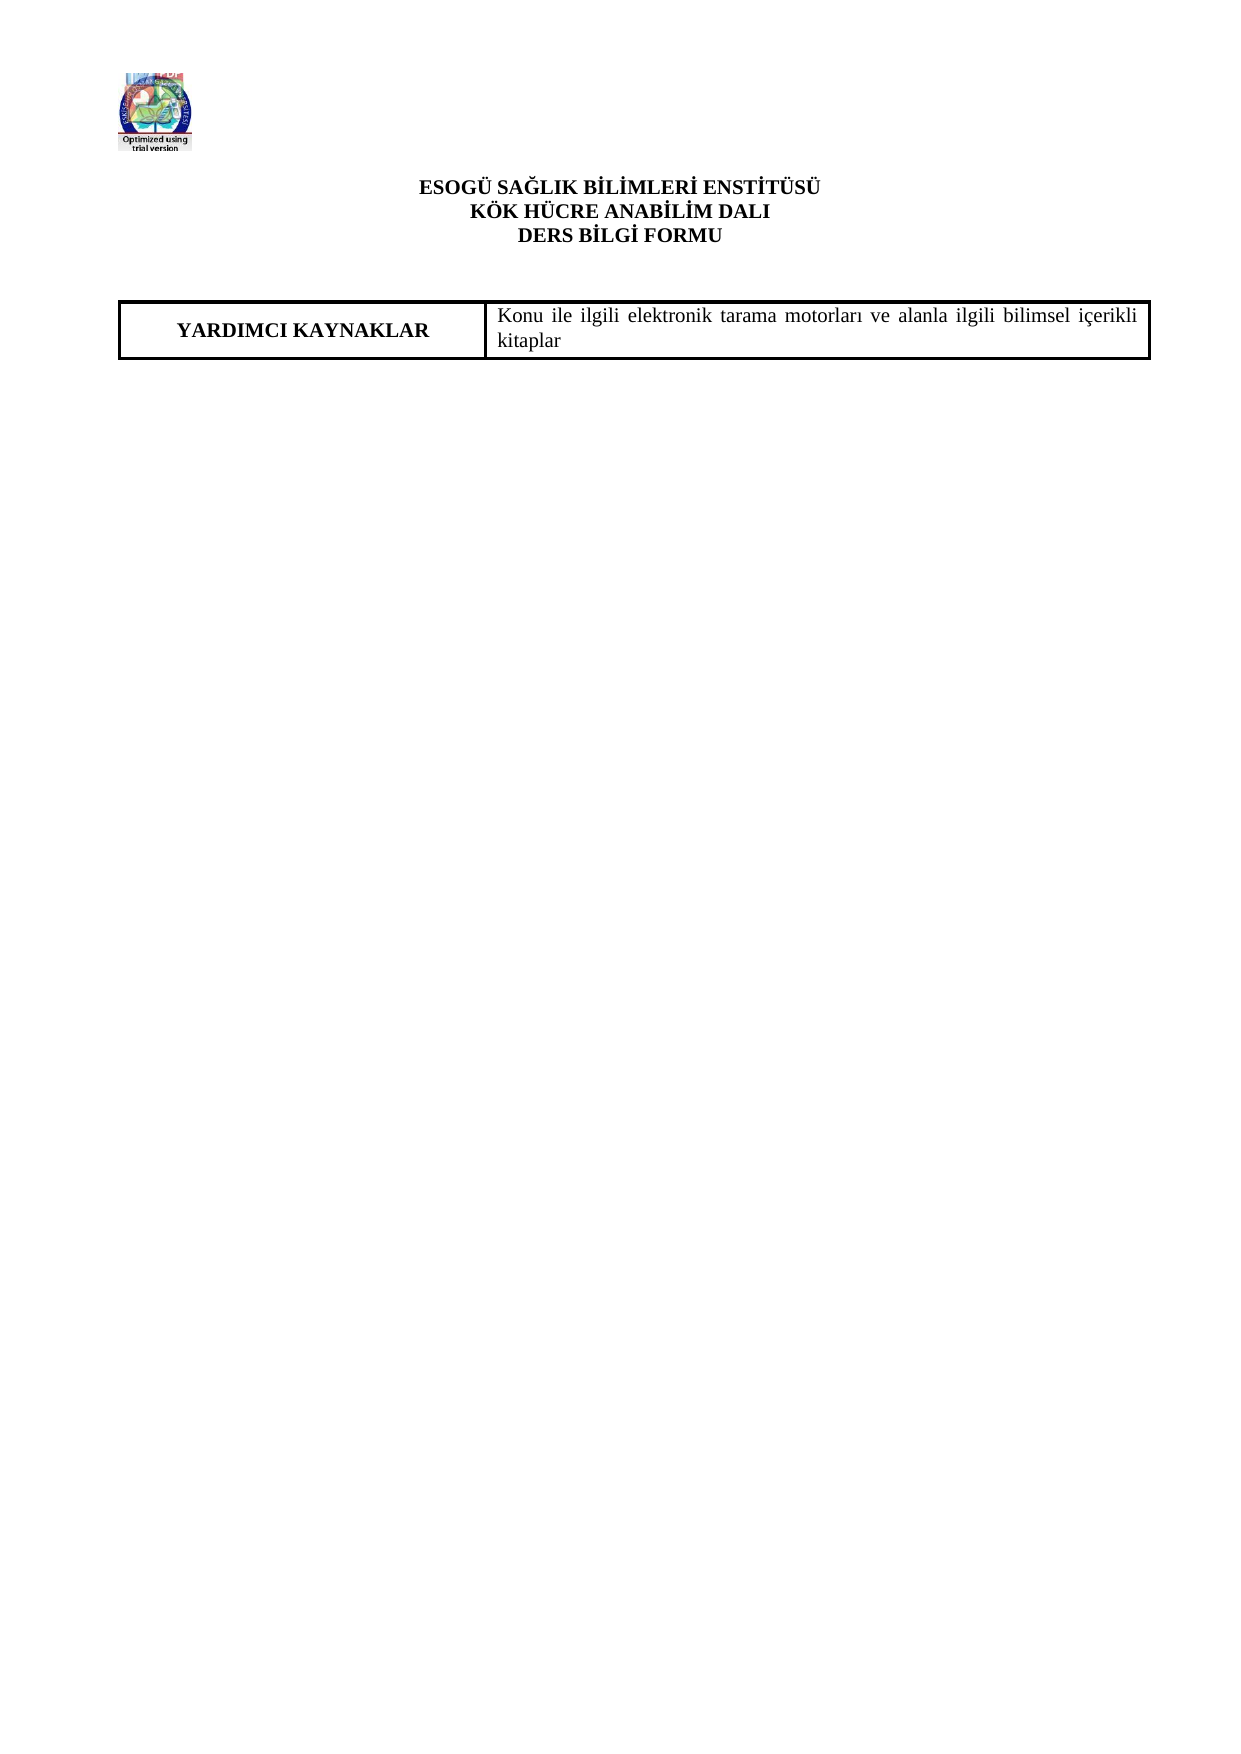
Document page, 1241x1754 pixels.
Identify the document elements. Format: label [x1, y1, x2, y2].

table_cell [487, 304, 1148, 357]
picture [118, 73, 192, 151]
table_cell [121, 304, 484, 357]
